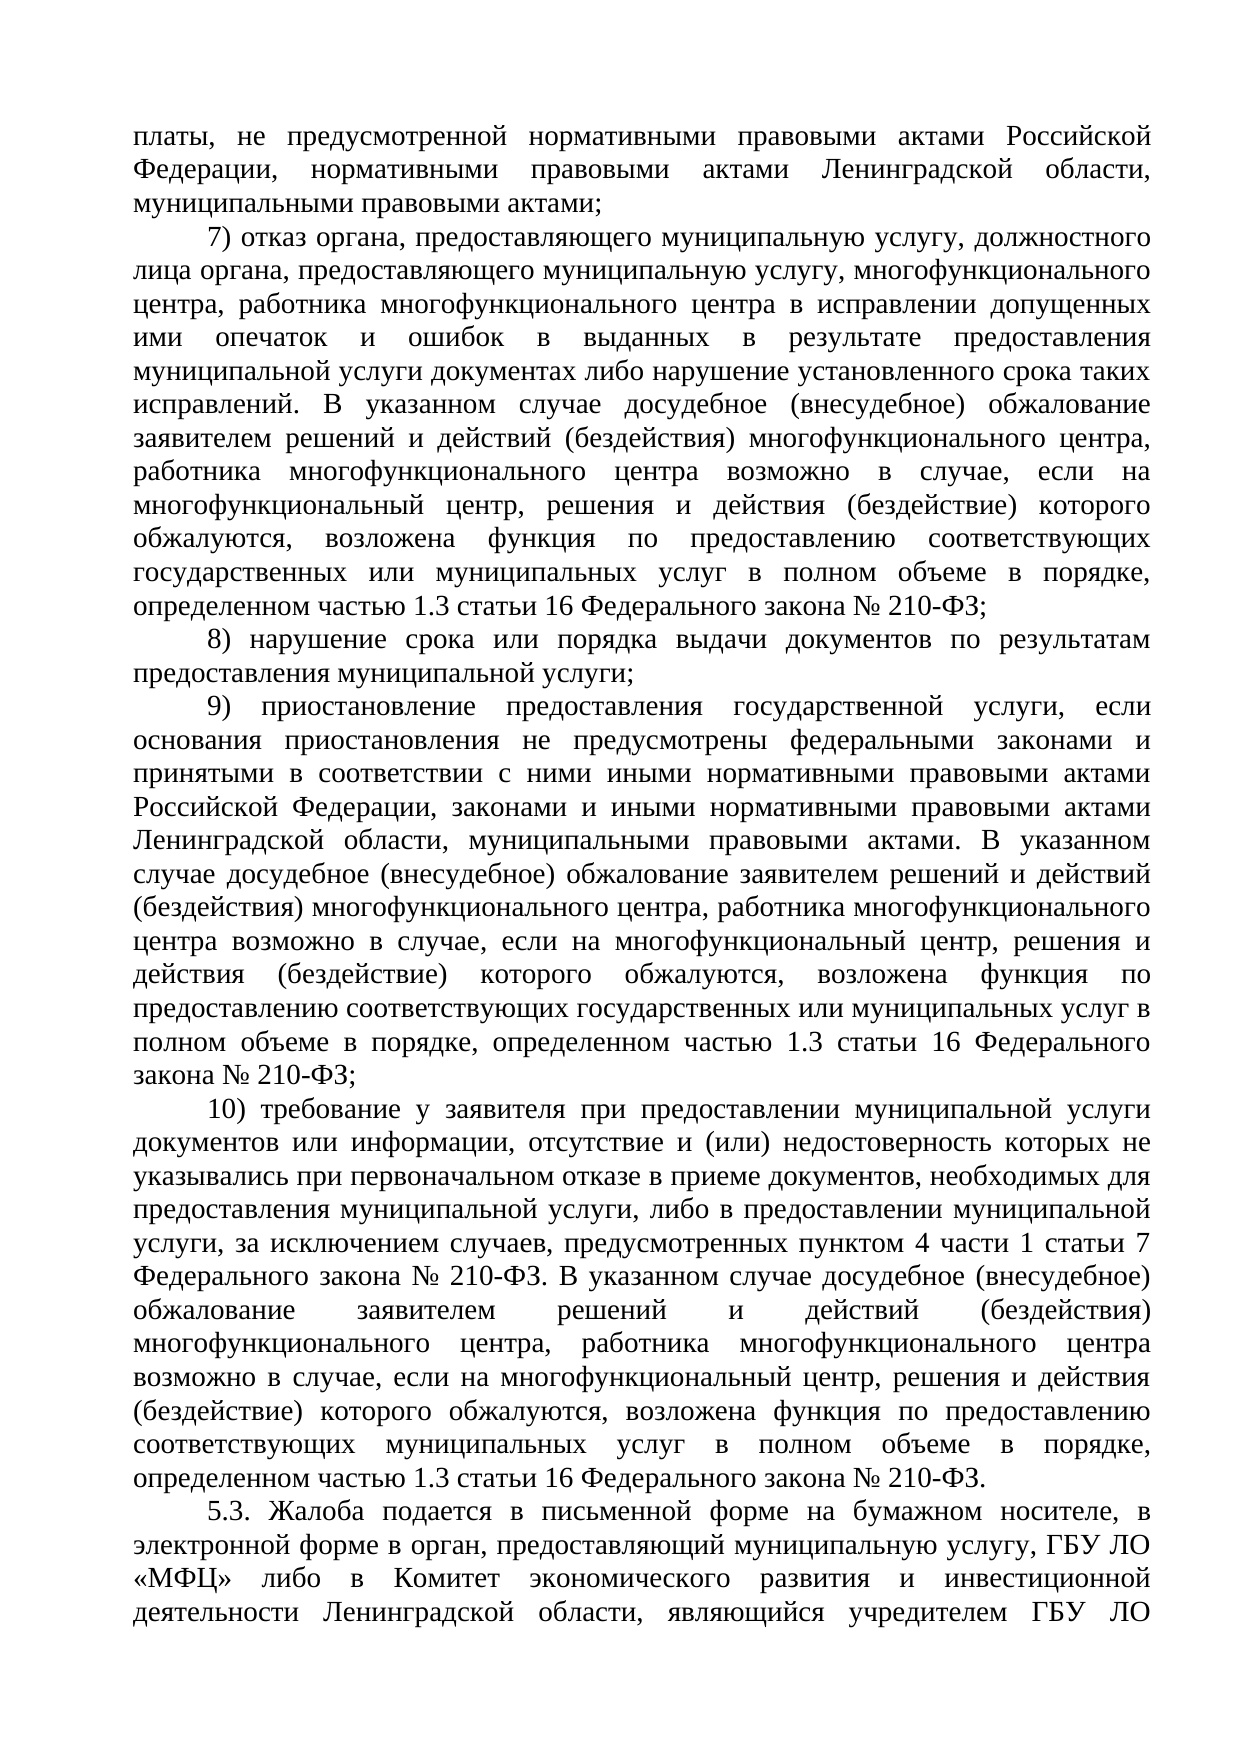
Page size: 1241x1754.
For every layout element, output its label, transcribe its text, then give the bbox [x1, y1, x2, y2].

text 10) требование у заявителя при предоставлении муниципальной услуги документов или информации, отсутствие и (или) недостоверность которых не указывались при первоначальном отказе в приеме документов, необходимых для предоставления муниципальной услуги, либо в предоставлении муниципальной услуги, за исключением случаев, предусмотренных пунктом 4 части 1 статьи 7 Федерального закона № 210-ФЗ. В указанном случае досудебное (внесудебное) обжалование заявителем решений и действий (бездействия) многофункционального центра, работника многофункционального центра возможно в случае, если на многофункциональный центр, решения и действия (бездействие) которого обжалуются, возложена функция по предоставлению соответствующих муниципальных услуг в полном объеме в порядке, определенном частью 1.3 статьи 16 Федерального закона № 210-ФЗ. [133, 1091, 1152, 1493]
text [133, 118, 1152, 219]
text 9) приостановление предоставления государственной услуги, если основания приостановления не предусмотрены федеральными законами и принятыми в соответствии с ними иными нормативными правовыми актами Российской Федерации, законами и иными нормативными правовыми актами Ленинградской области, муниципальными правовыми актами. В указанном случае досудебное (внесудебное) обжалование заявителем решений и действий (бездействия) многофункционального центра, работника многофункционального центра возможно в случае, если на многофункциональный центр, решения и действия (бездействие) которого обжалуются, возложена функция по предоставлению соответствующих государственных или муниципальных услуг в полном объеме в порядке, определенном частью 1.3 статьи 16 Федерального закона № 210-ФЗ; [133, 688, 1152, 1091]
text 8) нарушение срока или порядка выдачи документов по результатам предоставления муниципальной услуги; [133, 621, 1152, 688]
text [133, 1493, 1152, 1627]
text 7) отказ органа, предоставляющего муниципальную услугу, должностного лица органа, предоставляющего муниципальную услугу, многофункционального центра, работника многофункционального центра в исправлении допущенных ими опечаток и ошибок в выданных в результате предоставления муниципальной услуги документах либо нарушение установленного срока таких исправлений. В указанном случае досудебное (внесудебное) обжалование заявителем решений и действий (бездействия) многофункционального центра, работника многофункционального центра возможно в случае, если на многофункциональный центр, решения и действия (бездействие) которого обжалуются, возложена функция по предоставлению соответствующих государственных или муниципальных услуг в полном объеме в порядке, определенном частью 1.3 статьи 16 Федерального закона № 210-ФЗ; [133, 219, 1152, 621]
